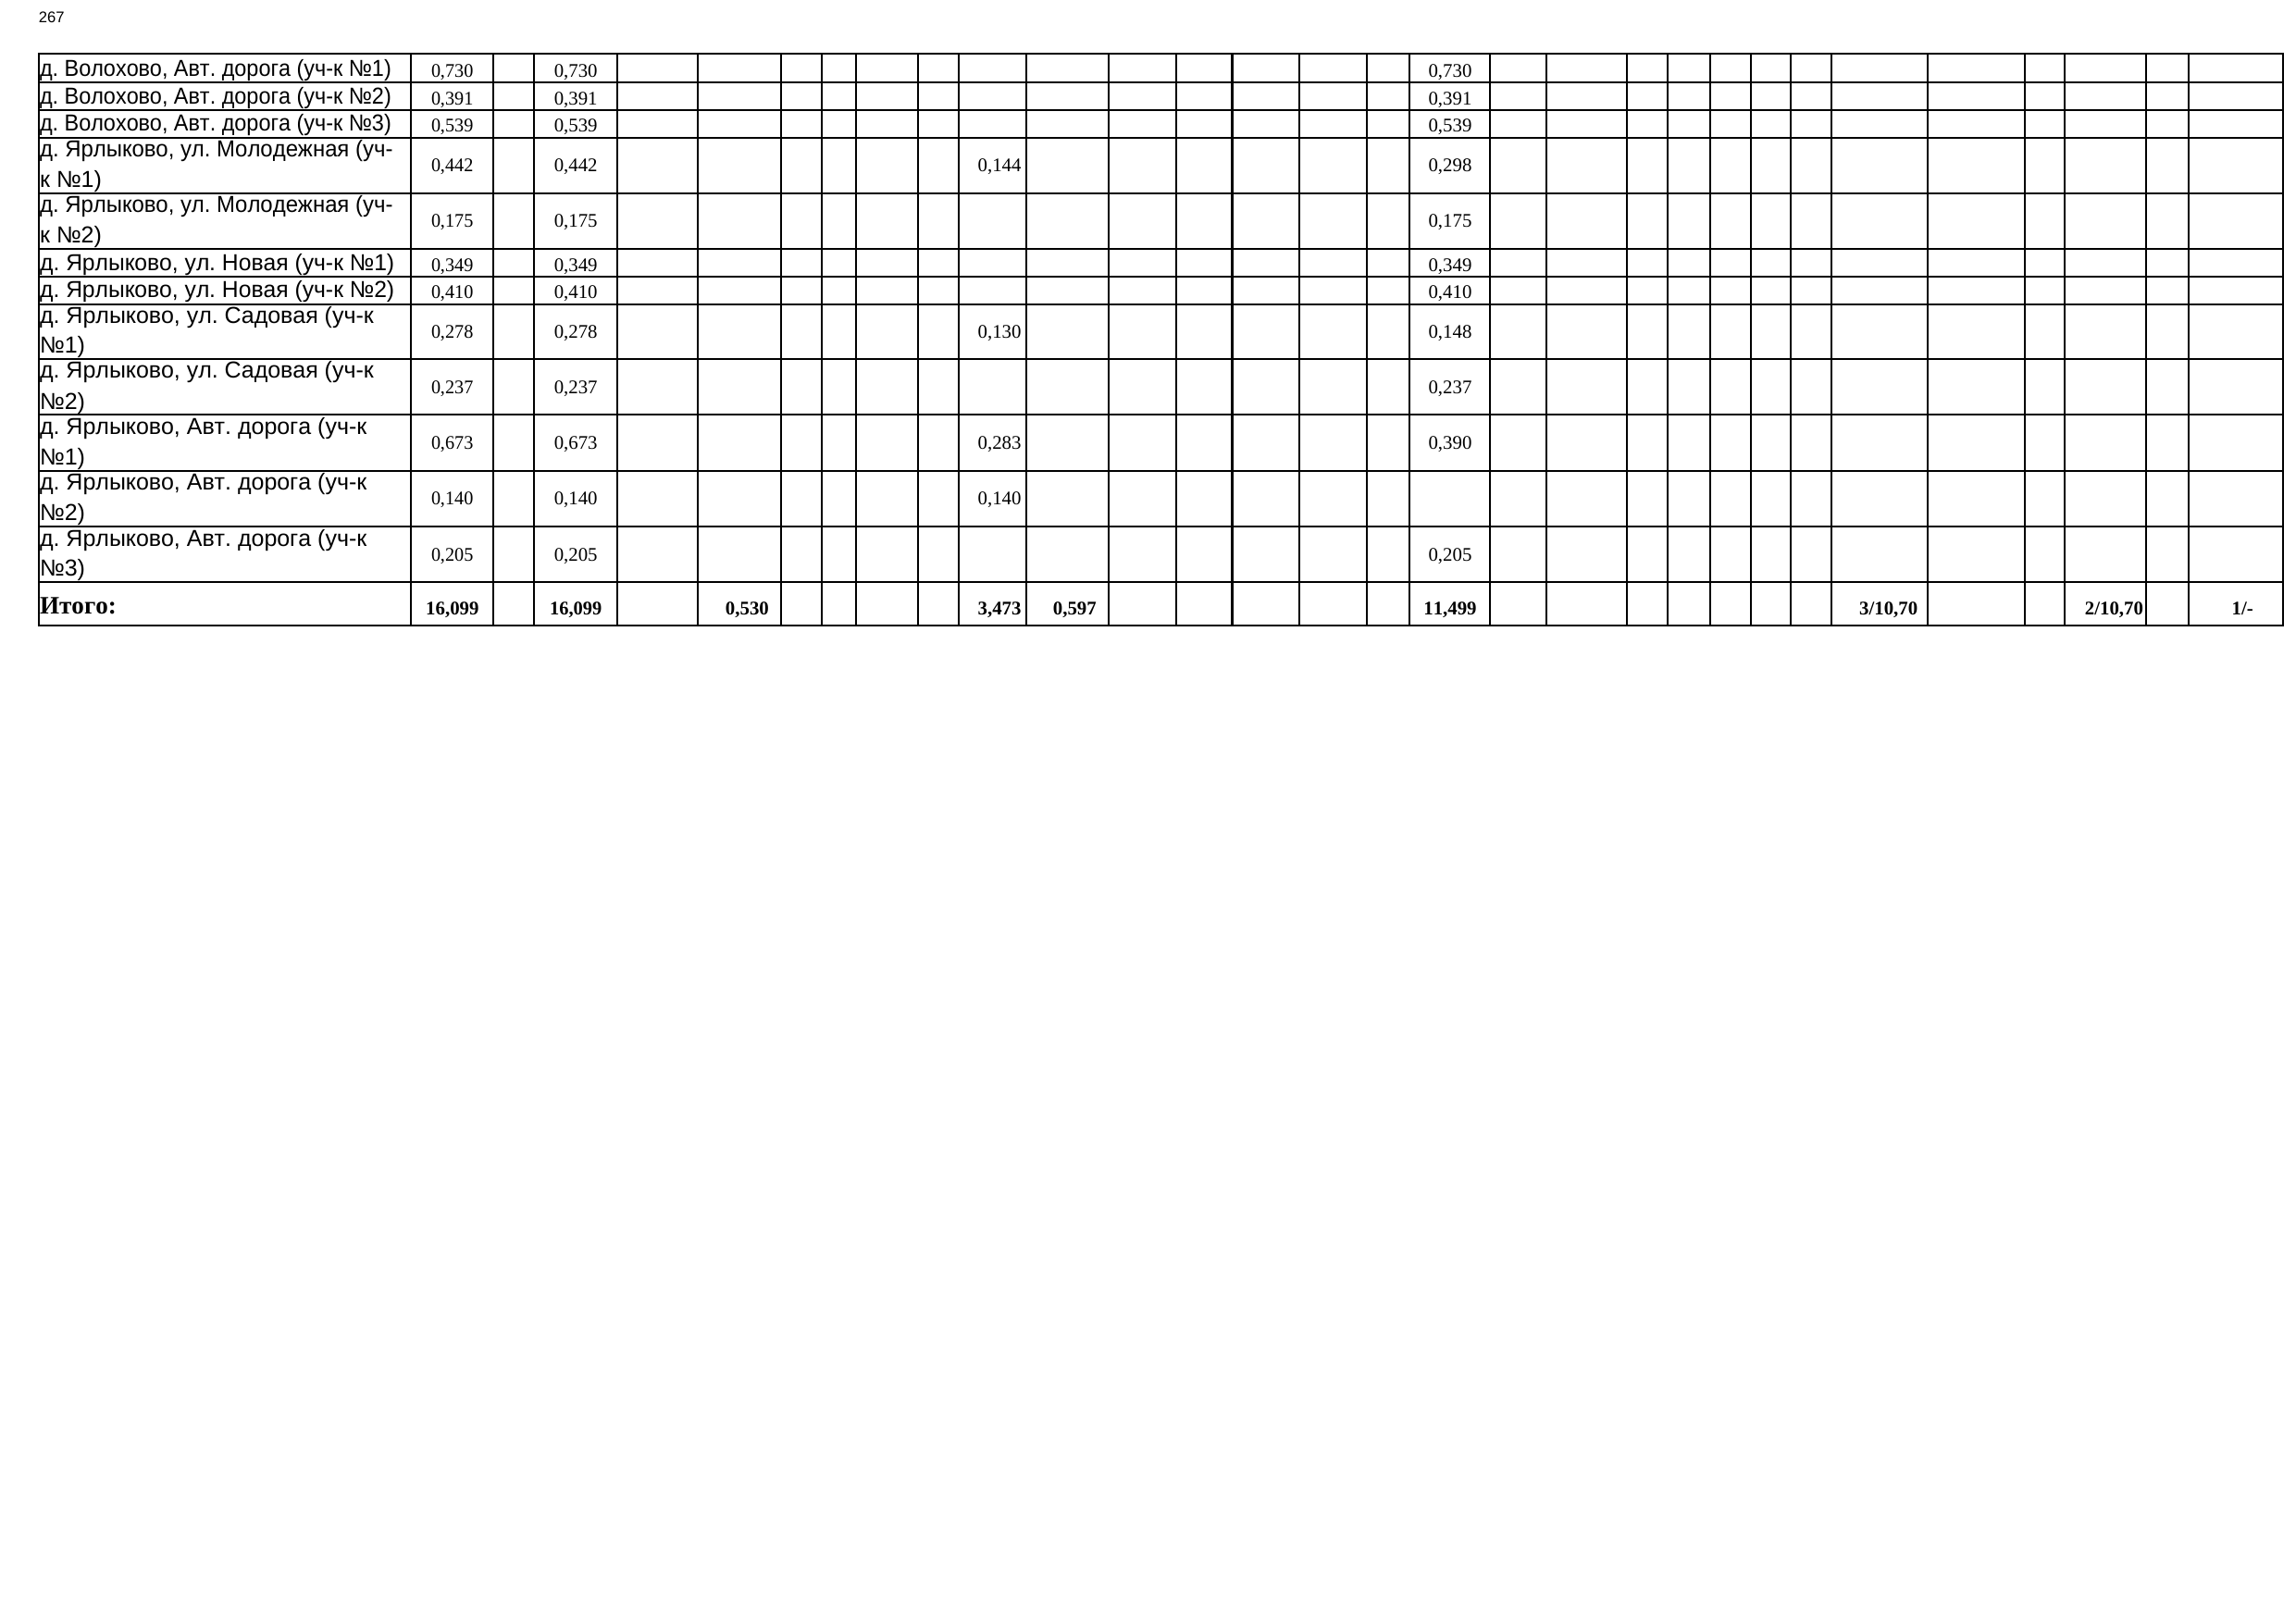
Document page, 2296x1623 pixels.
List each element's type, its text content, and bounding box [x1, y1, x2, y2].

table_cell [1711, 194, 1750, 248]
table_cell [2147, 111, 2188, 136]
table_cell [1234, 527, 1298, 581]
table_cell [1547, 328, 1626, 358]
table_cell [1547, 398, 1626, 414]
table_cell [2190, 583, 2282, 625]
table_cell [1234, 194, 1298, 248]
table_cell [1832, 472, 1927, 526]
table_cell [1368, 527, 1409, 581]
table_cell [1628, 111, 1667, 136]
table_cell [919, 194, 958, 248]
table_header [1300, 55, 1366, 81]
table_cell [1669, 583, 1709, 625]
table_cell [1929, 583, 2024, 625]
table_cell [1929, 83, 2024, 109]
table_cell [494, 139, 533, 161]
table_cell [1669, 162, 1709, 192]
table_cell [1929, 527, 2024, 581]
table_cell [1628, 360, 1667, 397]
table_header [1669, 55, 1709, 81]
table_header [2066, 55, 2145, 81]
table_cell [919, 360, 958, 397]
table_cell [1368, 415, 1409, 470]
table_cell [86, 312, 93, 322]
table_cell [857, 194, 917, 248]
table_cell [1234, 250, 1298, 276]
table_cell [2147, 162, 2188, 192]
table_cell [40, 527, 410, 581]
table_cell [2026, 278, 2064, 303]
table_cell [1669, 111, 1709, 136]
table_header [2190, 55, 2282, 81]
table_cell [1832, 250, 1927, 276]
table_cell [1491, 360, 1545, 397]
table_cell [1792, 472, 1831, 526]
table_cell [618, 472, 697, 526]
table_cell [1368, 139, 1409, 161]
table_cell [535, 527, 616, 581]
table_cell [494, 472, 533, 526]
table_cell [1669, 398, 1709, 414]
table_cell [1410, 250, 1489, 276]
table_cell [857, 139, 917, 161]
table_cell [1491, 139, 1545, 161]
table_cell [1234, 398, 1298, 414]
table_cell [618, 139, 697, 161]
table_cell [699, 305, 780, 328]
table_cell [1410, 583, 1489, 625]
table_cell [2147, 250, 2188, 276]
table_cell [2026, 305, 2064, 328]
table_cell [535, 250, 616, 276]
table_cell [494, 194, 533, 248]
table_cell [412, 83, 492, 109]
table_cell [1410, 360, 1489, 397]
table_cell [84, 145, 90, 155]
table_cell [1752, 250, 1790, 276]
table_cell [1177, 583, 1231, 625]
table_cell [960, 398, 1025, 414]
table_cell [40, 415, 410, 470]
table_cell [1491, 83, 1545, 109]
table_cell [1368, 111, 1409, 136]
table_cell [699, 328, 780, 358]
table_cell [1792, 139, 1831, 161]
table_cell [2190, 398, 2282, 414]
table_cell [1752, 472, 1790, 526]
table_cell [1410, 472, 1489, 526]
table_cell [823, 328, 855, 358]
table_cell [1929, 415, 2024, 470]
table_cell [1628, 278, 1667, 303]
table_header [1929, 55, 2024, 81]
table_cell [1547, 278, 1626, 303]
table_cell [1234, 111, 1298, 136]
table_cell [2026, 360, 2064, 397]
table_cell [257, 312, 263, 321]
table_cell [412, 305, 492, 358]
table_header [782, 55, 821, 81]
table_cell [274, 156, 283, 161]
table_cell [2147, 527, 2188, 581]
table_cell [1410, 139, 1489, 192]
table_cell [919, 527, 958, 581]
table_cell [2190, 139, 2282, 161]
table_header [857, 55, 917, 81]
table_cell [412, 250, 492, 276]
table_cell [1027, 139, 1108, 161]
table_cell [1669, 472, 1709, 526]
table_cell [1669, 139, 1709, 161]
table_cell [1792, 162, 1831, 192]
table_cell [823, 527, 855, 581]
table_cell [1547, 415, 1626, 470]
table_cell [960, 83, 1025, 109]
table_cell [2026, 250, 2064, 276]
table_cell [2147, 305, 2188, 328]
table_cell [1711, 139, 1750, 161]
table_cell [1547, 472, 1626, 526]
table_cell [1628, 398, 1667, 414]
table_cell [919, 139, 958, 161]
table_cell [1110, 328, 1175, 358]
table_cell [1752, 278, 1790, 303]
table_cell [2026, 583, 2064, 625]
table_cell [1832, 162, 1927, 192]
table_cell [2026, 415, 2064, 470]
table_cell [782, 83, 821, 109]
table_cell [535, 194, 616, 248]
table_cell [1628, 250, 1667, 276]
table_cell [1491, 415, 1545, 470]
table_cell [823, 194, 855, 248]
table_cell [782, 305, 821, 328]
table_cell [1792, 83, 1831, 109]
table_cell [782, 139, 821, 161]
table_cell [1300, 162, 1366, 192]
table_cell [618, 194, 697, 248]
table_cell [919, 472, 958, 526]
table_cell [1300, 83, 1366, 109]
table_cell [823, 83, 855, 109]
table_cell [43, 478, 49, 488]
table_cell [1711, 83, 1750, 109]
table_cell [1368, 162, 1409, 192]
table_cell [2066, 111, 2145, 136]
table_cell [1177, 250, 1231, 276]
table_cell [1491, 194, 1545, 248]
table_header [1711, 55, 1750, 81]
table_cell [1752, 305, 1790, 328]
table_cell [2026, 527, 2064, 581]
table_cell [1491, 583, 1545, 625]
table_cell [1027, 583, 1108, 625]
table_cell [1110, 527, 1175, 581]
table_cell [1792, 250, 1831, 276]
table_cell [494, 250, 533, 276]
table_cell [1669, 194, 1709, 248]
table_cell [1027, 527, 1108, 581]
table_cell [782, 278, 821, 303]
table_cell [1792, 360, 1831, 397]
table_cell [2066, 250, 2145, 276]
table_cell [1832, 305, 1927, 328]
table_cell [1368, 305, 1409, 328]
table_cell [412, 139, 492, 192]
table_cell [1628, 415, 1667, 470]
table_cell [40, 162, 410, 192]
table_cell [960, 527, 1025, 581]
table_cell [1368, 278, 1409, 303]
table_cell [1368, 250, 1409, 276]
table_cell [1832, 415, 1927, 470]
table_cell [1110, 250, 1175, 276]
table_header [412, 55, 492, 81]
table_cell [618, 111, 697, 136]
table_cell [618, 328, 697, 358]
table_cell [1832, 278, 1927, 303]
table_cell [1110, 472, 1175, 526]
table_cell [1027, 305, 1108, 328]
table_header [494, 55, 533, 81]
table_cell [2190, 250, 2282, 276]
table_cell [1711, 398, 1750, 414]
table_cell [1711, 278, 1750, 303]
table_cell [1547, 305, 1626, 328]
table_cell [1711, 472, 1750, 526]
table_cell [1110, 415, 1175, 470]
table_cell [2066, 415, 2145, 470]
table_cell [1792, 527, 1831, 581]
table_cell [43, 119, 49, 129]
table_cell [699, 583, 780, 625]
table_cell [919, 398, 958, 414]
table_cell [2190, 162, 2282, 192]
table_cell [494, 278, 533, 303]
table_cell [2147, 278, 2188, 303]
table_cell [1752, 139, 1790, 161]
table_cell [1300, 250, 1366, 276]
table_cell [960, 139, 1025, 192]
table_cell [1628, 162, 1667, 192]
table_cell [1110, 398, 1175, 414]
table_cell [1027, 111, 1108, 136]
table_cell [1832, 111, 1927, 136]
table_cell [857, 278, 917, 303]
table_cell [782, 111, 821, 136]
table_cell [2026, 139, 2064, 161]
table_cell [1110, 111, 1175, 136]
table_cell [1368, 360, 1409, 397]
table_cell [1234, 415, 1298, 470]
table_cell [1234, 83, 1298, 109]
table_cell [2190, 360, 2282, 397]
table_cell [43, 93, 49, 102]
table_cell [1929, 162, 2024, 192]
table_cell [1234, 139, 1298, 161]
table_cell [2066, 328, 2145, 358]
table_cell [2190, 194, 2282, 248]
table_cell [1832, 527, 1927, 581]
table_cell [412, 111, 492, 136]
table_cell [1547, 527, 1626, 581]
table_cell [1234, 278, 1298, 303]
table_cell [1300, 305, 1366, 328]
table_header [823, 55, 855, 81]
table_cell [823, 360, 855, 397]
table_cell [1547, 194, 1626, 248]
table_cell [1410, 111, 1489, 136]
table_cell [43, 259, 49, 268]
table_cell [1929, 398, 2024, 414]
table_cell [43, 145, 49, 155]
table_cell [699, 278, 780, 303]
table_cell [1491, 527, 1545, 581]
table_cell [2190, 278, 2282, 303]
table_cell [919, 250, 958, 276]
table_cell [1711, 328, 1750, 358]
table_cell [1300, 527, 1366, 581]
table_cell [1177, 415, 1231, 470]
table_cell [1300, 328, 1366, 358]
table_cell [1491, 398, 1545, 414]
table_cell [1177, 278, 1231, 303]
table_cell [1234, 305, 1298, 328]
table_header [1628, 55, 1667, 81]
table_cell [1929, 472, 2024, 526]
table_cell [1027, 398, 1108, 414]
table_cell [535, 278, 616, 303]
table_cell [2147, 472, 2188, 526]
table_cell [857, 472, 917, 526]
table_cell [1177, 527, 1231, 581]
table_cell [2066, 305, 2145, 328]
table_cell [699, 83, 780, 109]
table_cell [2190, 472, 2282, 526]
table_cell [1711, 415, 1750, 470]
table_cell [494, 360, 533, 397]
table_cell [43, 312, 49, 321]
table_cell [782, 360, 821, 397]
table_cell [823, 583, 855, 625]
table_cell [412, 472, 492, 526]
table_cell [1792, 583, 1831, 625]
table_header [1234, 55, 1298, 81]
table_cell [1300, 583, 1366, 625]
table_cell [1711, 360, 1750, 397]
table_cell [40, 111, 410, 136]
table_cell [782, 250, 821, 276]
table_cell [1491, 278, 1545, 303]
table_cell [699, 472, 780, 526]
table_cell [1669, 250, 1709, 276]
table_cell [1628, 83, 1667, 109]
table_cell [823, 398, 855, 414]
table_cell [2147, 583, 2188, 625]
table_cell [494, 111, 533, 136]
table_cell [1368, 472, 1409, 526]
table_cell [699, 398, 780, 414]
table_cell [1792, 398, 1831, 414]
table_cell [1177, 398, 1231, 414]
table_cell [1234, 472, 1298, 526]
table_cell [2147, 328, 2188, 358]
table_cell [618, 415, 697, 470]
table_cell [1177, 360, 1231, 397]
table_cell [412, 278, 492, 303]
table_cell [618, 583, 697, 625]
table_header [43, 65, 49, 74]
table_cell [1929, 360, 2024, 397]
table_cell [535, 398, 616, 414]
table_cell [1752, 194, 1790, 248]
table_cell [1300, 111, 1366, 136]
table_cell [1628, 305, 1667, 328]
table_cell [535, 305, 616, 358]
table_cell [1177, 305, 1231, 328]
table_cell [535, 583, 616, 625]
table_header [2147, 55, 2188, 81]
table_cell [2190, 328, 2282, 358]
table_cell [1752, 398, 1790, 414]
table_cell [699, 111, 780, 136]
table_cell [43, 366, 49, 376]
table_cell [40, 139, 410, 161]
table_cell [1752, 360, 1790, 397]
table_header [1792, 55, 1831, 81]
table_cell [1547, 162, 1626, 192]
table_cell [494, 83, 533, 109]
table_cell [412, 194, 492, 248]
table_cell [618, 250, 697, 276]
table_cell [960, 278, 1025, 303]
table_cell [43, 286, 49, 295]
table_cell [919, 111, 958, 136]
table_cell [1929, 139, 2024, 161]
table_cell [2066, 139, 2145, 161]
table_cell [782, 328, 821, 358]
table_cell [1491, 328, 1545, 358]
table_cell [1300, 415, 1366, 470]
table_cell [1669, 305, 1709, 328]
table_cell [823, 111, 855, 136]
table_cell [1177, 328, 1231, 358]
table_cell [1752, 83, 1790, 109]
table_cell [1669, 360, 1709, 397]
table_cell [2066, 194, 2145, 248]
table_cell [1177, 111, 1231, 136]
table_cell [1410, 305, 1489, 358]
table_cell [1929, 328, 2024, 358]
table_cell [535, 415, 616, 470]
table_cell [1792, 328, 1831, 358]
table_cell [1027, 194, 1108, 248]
text 267 [39, 8, 2282, 26]
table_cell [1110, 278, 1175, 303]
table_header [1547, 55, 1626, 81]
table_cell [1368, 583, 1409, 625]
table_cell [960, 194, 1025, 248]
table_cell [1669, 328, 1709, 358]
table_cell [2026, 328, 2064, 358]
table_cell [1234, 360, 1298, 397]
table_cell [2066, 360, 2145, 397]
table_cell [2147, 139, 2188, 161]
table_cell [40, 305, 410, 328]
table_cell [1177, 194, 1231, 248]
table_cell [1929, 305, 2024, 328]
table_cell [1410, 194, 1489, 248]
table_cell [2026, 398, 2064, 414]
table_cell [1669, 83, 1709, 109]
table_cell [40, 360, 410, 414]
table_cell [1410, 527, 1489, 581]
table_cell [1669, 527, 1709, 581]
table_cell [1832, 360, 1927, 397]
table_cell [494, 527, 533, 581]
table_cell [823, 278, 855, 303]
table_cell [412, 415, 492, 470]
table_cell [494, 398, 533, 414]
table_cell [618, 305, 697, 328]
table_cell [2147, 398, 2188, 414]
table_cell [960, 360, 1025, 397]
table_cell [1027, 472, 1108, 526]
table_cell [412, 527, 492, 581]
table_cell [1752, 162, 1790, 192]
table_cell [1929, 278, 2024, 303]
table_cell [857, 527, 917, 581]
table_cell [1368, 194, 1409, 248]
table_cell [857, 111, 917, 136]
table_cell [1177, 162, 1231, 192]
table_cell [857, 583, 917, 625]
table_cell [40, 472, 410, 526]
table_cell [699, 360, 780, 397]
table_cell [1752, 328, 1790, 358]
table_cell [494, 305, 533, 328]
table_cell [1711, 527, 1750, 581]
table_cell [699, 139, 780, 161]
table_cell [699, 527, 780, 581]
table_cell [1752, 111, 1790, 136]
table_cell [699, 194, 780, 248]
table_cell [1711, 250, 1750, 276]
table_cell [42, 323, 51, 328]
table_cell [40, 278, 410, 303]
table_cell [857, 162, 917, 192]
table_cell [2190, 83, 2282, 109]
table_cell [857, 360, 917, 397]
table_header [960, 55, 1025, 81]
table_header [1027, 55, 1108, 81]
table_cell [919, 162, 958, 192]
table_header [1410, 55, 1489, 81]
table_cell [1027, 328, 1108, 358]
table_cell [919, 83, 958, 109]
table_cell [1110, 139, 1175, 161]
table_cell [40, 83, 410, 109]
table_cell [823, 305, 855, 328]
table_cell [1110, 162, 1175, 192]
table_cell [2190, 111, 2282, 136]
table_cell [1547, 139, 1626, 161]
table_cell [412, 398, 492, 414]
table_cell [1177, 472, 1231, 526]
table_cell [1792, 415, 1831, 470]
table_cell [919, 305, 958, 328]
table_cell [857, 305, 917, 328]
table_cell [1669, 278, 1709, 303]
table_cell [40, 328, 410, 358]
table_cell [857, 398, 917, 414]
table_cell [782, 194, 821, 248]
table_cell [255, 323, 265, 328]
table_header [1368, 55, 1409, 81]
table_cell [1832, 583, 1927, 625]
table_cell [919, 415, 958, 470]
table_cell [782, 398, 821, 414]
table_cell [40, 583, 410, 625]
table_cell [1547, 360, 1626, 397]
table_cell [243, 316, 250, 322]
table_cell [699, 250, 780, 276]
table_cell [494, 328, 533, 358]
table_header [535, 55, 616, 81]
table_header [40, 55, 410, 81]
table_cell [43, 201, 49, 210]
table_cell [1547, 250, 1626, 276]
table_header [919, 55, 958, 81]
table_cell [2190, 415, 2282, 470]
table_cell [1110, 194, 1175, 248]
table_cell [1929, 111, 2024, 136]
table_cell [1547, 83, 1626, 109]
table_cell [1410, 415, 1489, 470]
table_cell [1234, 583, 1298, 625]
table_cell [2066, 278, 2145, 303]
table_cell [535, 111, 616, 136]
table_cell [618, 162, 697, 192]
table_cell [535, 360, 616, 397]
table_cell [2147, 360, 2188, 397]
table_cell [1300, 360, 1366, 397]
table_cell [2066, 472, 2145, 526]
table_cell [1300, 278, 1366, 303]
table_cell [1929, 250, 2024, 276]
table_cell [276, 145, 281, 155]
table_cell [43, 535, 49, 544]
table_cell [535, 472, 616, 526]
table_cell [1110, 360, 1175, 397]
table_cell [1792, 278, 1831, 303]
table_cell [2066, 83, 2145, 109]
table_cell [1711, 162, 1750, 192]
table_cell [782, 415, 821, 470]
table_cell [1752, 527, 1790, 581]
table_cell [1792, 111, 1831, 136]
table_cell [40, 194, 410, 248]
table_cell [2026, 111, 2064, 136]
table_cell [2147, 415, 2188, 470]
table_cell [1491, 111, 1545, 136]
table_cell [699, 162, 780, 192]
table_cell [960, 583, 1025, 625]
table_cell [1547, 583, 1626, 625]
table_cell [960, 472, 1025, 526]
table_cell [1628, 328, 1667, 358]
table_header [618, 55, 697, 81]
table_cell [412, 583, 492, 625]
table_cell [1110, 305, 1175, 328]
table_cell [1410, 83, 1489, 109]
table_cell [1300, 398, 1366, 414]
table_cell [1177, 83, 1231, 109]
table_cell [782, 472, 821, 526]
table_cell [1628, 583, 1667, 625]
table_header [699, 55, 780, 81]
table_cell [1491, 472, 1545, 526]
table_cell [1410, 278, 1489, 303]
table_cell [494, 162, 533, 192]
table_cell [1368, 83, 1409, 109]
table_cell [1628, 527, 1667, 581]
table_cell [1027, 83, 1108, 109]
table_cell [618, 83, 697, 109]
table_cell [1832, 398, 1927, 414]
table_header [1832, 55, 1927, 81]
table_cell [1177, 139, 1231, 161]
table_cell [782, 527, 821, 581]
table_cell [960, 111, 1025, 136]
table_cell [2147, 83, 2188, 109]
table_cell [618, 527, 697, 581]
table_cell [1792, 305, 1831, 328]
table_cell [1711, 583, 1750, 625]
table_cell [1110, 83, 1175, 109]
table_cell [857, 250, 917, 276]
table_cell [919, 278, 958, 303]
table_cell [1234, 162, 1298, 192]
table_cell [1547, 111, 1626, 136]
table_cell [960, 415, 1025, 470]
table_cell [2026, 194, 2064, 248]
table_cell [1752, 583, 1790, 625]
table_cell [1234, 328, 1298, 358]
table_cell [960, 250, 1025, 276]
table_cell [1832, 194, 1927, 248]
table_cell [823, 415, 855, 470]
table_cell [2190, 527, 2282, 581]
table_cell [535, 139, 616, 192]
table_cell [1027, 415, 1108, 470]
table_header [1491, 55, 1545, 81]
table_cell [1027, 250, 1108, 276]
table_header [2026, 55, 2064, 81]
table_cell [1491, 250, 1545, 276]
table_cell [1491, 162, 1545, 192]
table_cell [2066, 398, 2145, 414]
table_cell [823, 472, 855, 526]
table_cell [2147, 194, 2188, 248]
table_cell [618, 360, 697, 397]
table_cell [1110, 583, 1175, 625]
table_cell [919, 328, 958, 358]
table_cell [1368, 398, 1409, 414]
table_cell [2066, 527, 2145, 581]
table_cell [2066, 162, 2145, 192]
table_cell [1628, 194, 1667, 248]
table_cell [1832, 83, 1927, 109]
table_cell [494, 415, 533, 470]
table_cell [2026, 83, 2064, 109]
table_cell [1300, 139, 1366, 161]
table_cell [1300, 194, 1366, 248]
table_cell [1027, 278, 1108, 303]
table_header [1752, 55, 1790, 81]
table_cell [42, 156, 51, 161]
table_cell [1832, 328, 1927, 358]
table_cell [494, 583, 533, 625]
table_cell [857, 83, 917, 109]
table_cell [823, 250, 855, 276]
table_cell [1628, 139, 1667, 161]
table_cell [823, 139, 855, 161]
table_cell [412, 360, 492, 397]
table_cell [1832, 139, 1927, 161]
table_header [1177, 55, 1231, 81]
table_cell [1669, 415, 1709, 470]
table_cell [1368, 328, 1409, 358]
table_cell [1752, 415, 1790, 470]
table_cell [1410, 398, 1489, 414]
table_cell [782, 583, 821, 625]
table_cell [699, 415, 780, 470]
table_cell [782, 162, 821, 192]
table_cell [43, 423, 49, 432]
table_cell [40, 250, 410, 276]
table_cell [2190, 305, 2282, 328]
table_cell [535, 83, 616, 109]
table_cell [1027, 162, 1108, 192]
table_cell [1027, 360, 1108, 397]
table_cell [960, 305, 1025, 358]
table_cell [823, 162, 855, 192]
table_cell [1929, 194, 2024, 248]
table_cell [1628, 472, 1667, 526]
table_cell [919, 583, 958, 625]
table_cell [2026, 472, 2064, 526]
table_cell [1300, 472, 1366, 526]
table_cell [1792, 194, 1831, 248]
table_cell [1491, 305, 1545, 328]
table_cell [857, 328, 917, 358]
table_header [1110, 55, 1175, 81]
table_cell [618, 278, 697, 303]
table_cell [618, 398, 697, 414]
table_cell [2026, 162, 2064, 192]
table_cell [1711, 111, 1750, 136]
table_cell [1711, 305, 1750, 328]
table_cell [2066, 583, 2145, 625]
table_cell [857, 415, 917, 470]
